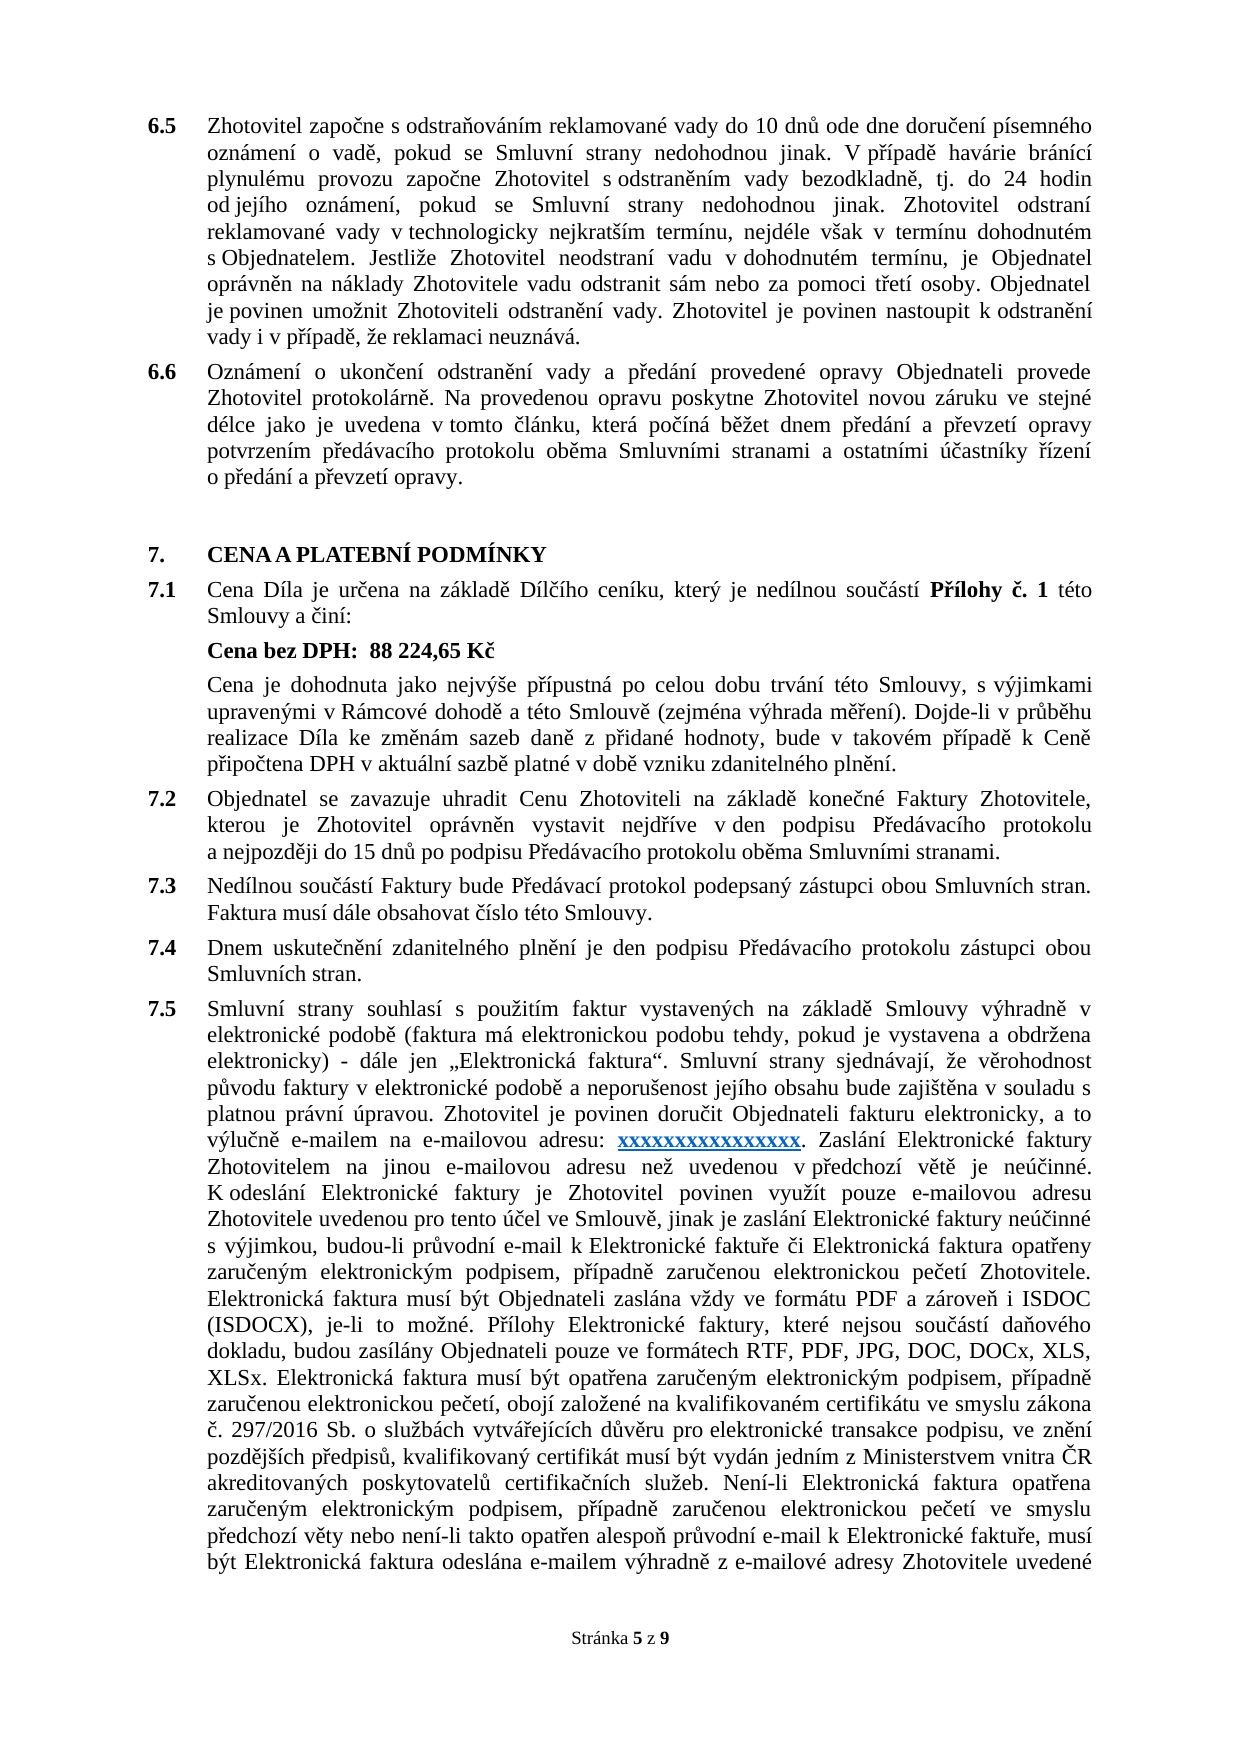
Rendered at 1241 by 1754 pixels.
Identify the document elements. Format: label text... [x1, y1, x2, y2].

text Nedílnou součástí Faktury bude Předávací protokol podepsaný zástupci obou Smluvních stran. Faktura musí dále obsahovat číslo této Smlouvy. [148, 873, 1092, 925]
text Objednatel se zavazuje uhradit Cenu Zhotoviteli na základě konečné Faktury Zhotovitele, kterou je Zhotovitel oprávněn vystavit nejdříve v den podpisu Předávacího protokolu a nejpozději do 15 dnů po podpisu Předávacího protokolu oběma Smluvními stranami. [148, 785, 1092, 864]
text Dnem uskutečnění zdanitelného plnění je den podpisu Předávacího protokolu zástupci obou Smluvních stran. [148, 934, 1092, 986]
subtitle CENA A PLATEBNÍ PODMÍNKY [148, 541, 1092, 567]
list Cena je dohodnuta jako nejvýše přípustná po celou dobu trvání této Smlouvy, s výjimkami upravenými v Rámcové dohodě a této Smlouvě (zejména výhrada měření). Dojde-li v průběhu realizace Díla ke změnám sazeb daně z přidané hodnoty, bude v takovém případě k Ceně připočtena DPH v aktuální sazbě platné v době vzniku zdanitelného plnění. [207, 671, 1092, 777]
text Cena Díla je určena na základě Dílčího ceníku, který je nedílnou součástí Přílohy č. 1 této Smlouvy a činí: [148, 576, 1092, 628]
text Zhotovitel započne s odstraňováním reklamované vady do 10 dnů ode dne doručení písemného oznámení o vadě, pokud se Smluvní strany nedohodnou jinak. V případě havárie bránící plynulému provozu započne Zhotovitel s odstraněním vady bezodkladně, tj. do 24 hodin od jejího oznámení, pokud se Smluvní strany nedohodnou jinak. Zhotovitel odstraní reklamované vady v technologicky nejkratším termínu, nejdéle však v termínu dohodnutém s Objednatelem. Jestliže Zhotovitel neodstraní vadu v dohodnutém termínu, je Objednatel oprávněn na náklady Zhotovitele vadu odstranit sám nebo za pomoci třetí osoby. Objednatel je povinen umožnit Zhotoviteli odstranění vady. Zhotovitel je povinen nastoupit k odstranění vady i v případě, že reklamaci neuznává. [148, 112, 1092, 349]
list Cena bez DPH: 88 224,65 Kč [207, 637, 1092, 663]
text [148, 995, 1092, 1574]
text Oznámení o ukončení odstranění vady a předání provedené opravy Objednateli provede Zhotovitel protokolárně. Na provedenou opravu poskytne Zhotovitel novou záruku ve stejné délce jako je uvedena v tomto článku, která počíná běžet dnem předání a převzetí opravy potvrzením předávacího protokolu oběma Smluvními stranami a ostatními účastníky řízení o předání a převzetí opravy. [148, 358, 1092, 490]
